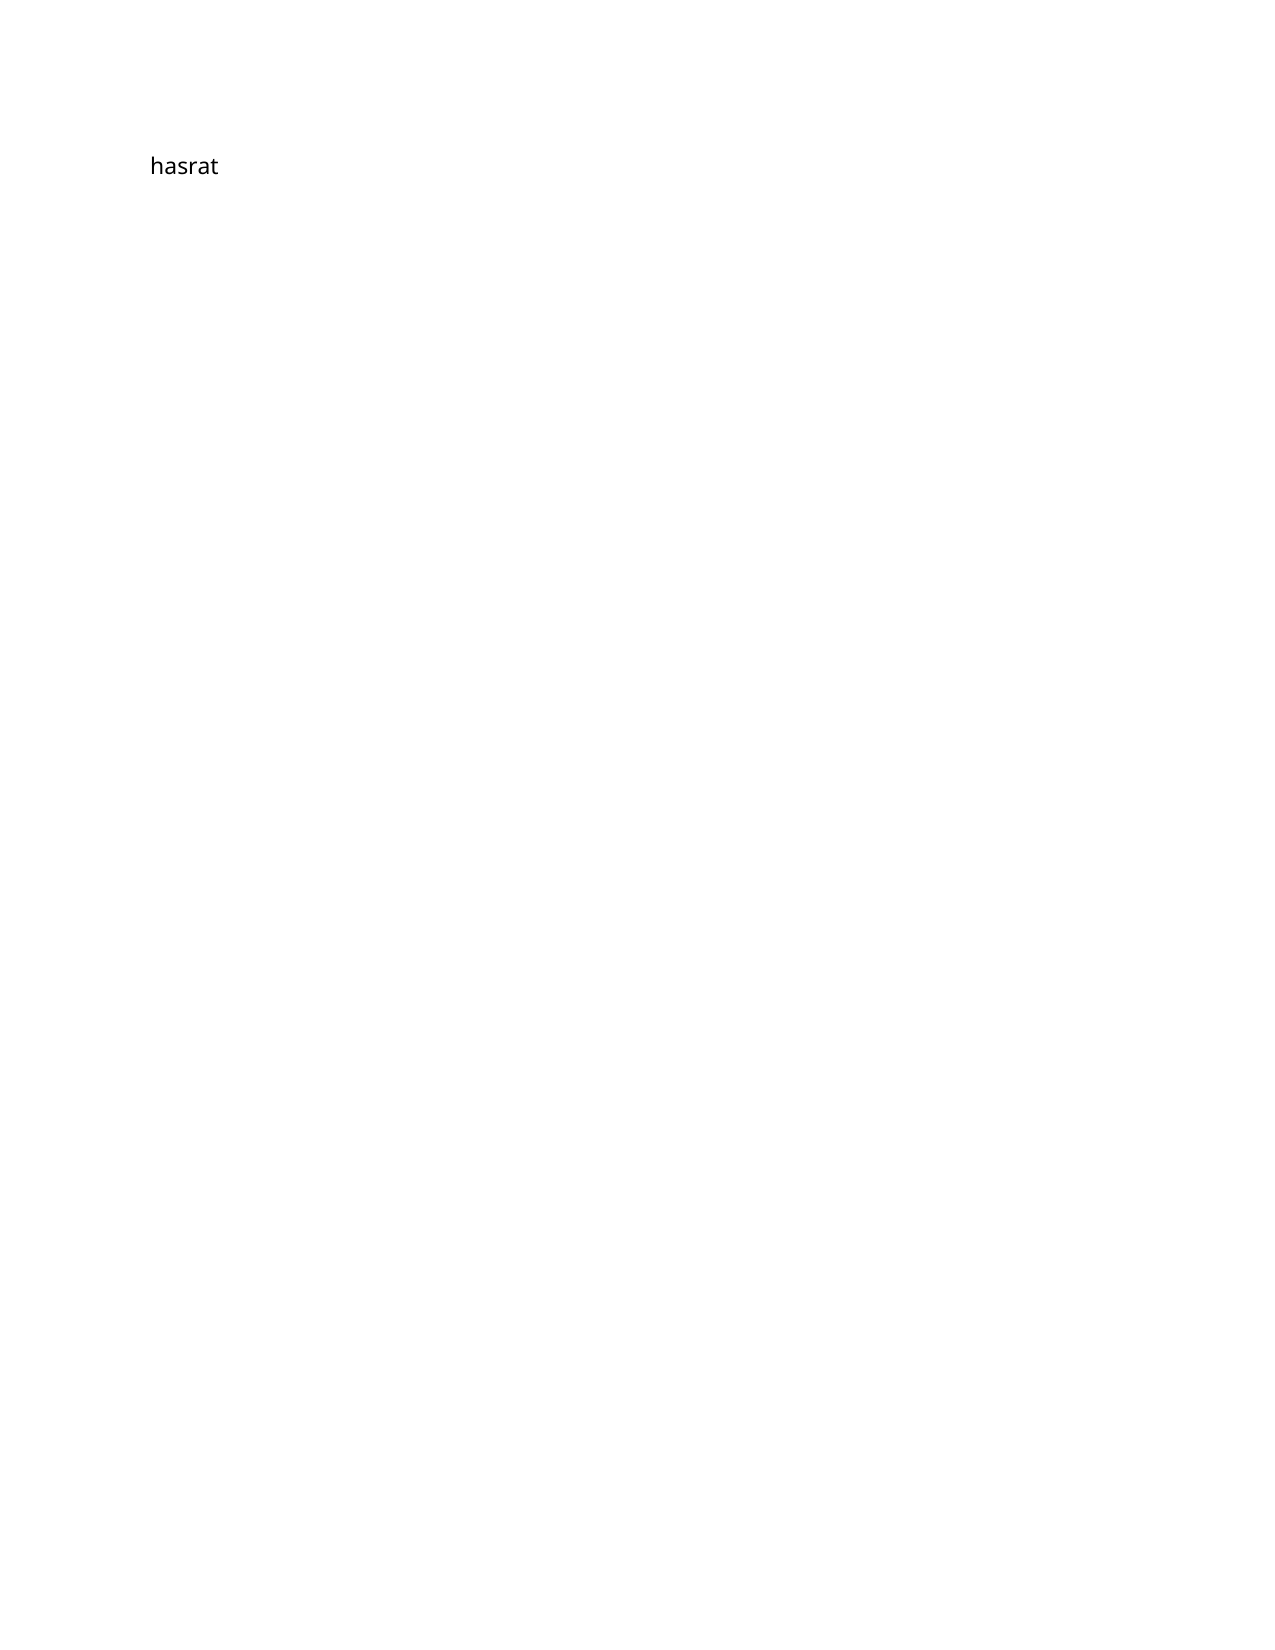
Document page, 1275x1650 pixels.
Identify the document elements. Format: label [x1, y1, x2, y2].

text [150, 150, 1093, 181]
